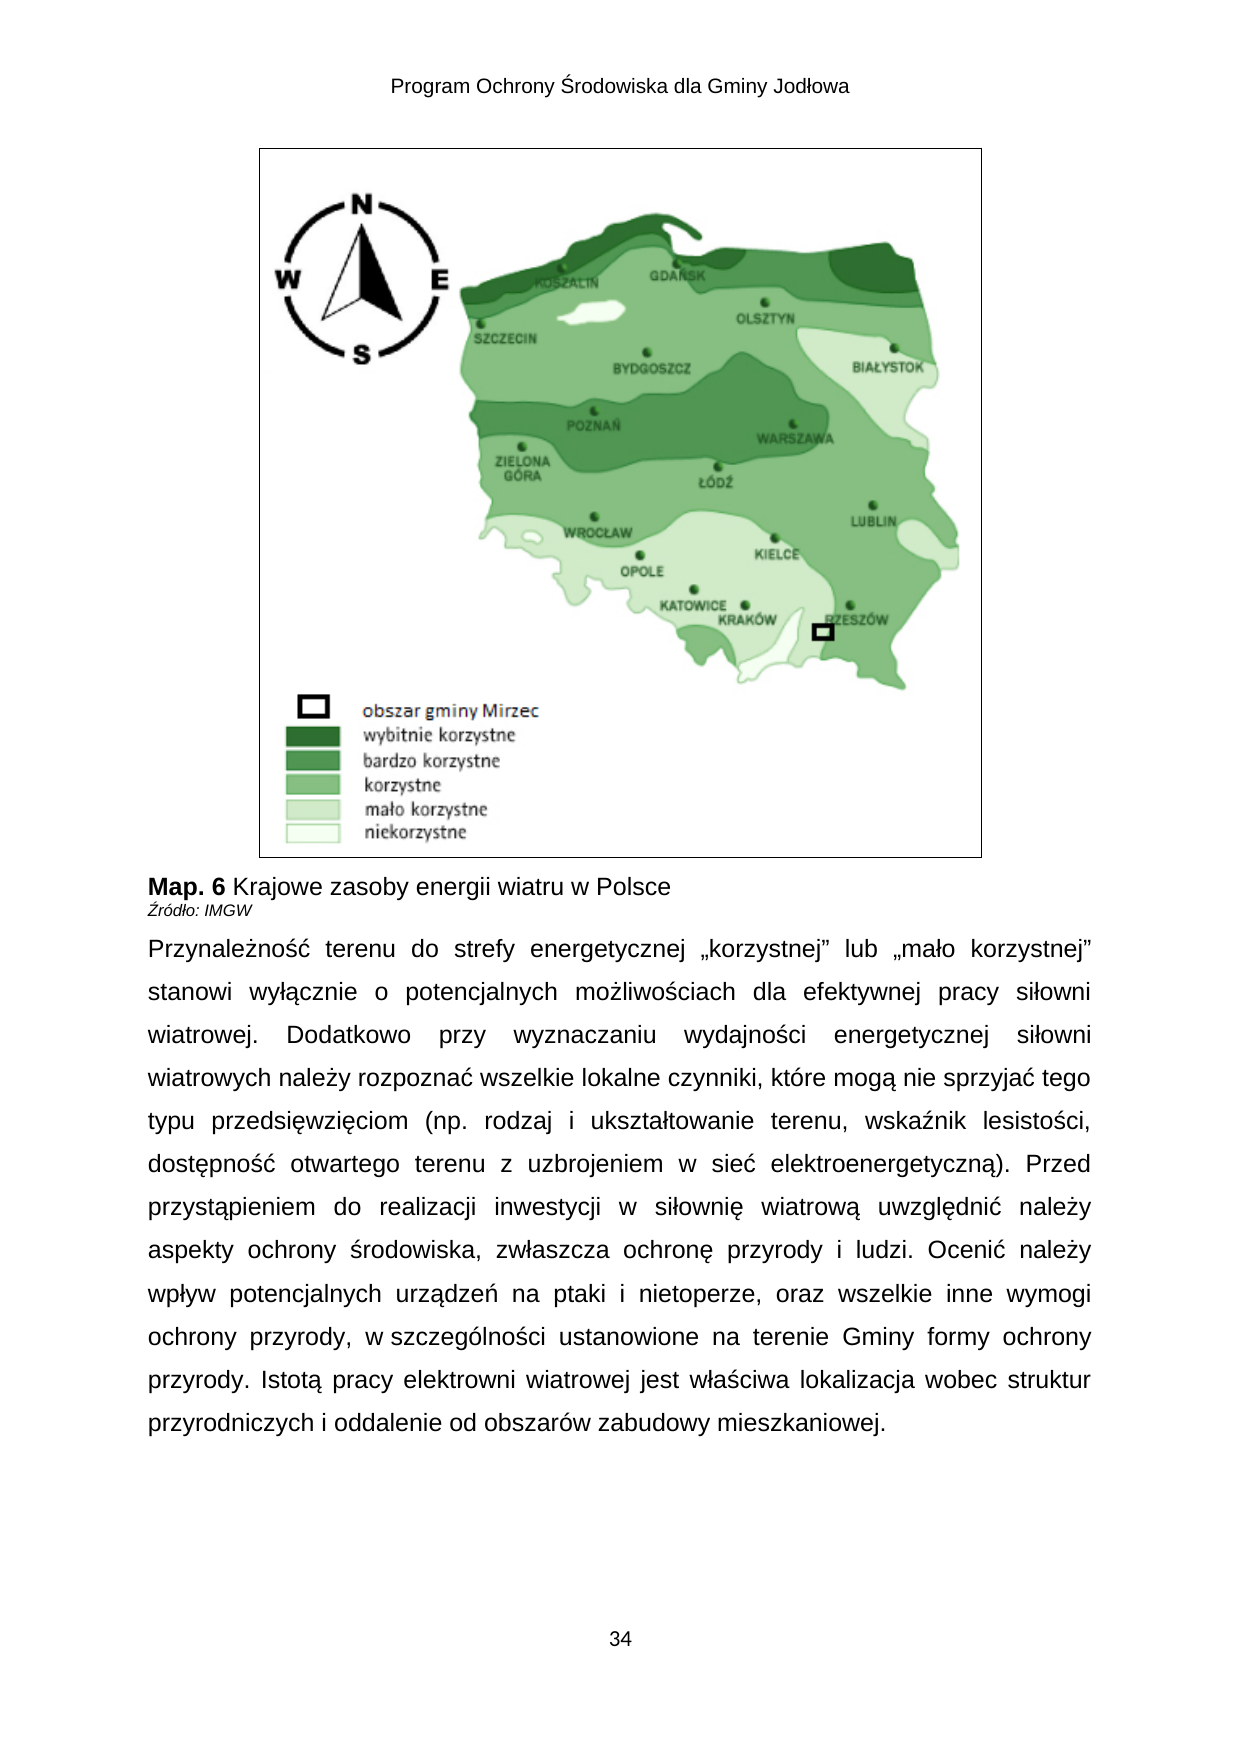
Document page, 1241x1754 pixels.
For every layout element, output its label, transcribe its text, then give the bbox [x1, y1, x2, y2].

text Map. 6 Krajowe zasoby energii wiatru w Polsce [148, 872, 1093, 900]
text Przynależność terenu do strefy energetycznej „korzystnej” lub „mało korzystnej” stanowi wyłącznie o potencjalnych możliwościach dla efektywnej pracy siłowni wiatrowej. Dodatkowo przy wyznaczaniu wydajności energetycznej siłowni wiatrowych należy rozpoznać wszelkie lokalne czynniki, które mogą nie sprzyjać tego typu przedsięwzięciom (np. rodzaj i ukształtowanie terenu, wskaźnik lesistości, dostępność otwartego terenu z uzbrojeniem w sieć elektroenergetyczną). Przed przystąpieniem do realizacji inwestycji w siłownię wiatrową uwzględnić należy aspekty ochrony środowiska, zwłaszcza ochronę przyrody i ludzi. Ocenić należy wpływ potencjalnych urządzeń na ptaki i nietoperze, oraz wszelkie inne wymogi ochrony przyrody, w szczególności ustanowione na terenie Gminy formy ochrony przyrody. Istotą pracy elektrowni wiatrowej jest właściwa lokalizacja wobec struktur przyrodniczych i oddalenie od obszarów zabudowy mieszkaniowej. [148, 933, 1093, 1437]
text Źródło: IMGW [148, 900, 1093, 919]
picture [260, 149, 981, 857]
